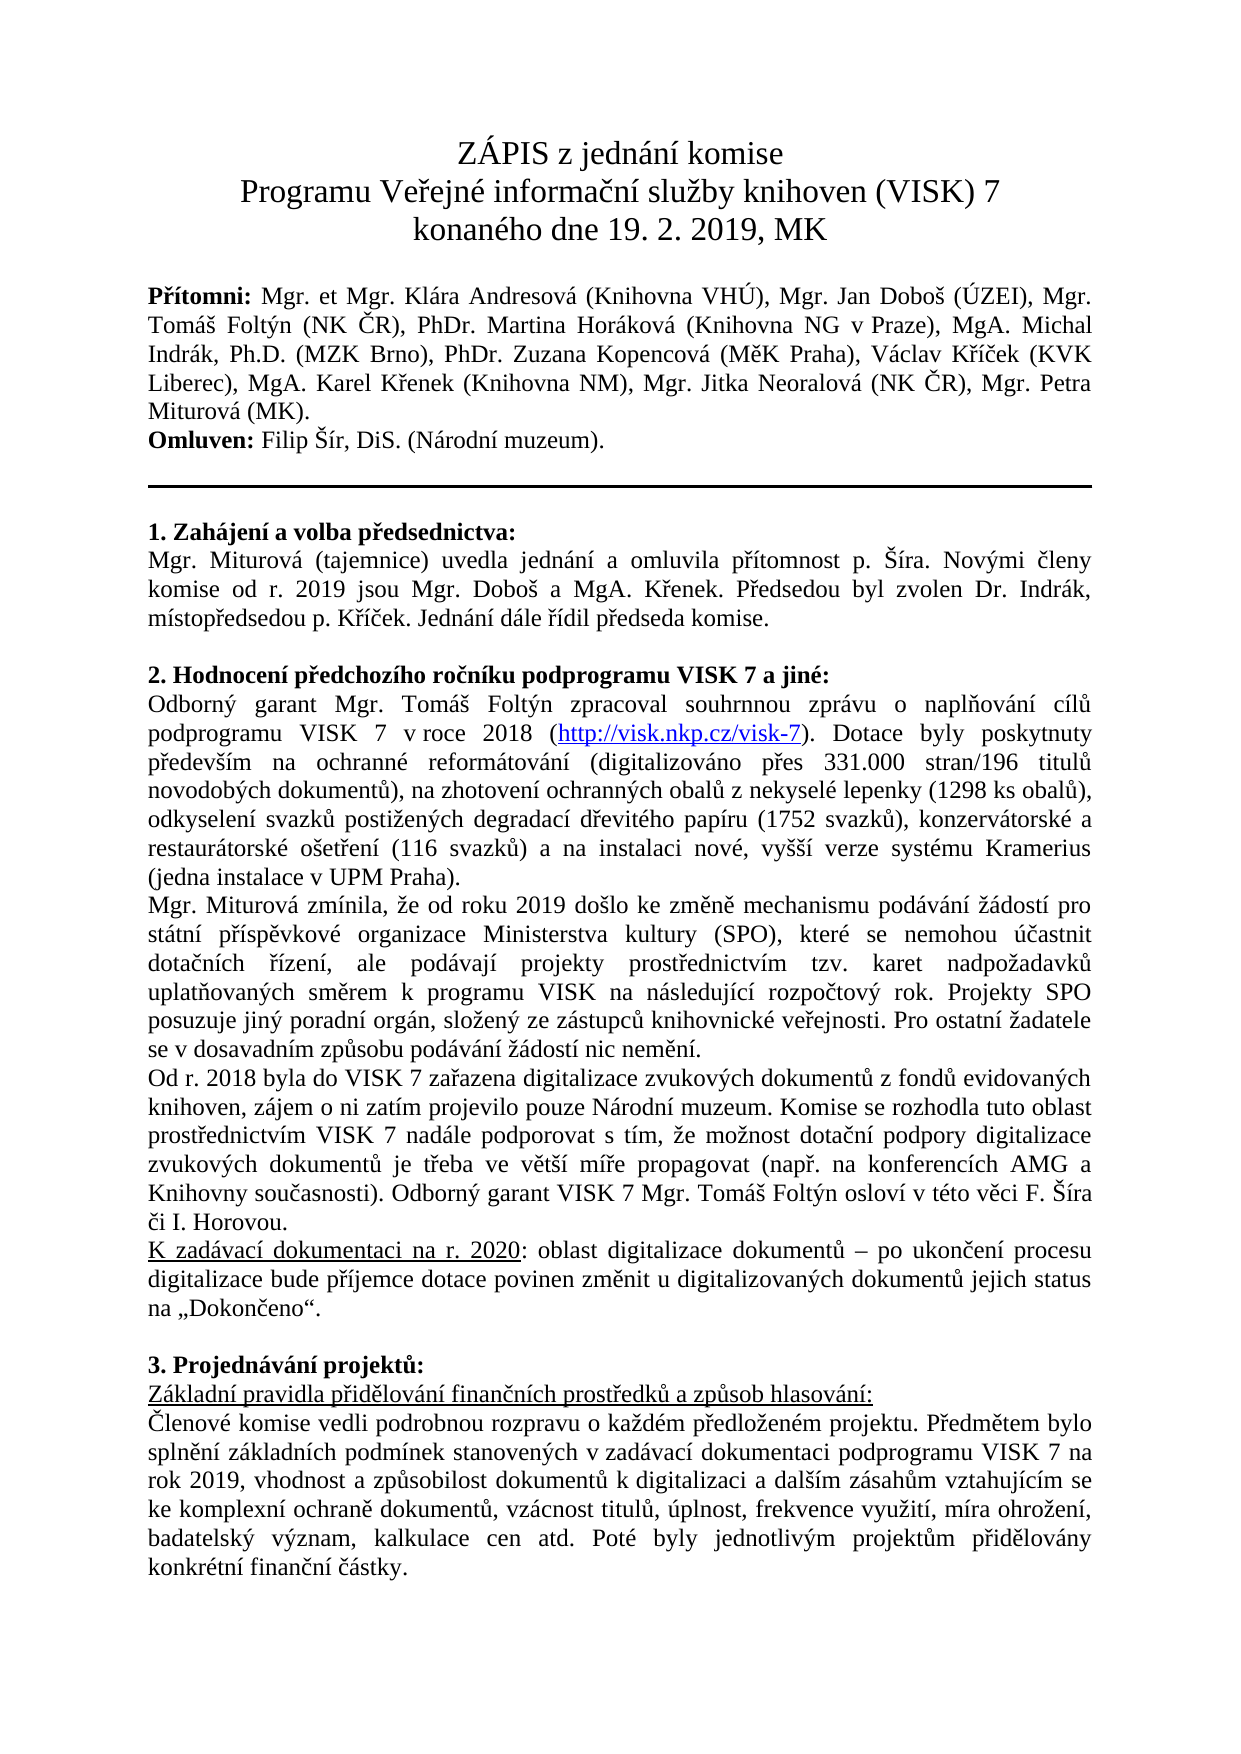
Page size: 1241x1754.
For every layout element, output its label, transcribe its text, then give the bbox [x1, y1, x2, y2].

text Základní pravidla přidělování finančních prostředků a způsob hlasování: [148, 1379, 1092, 1408]
text Odborný garant Mgr. Tomáš Foltýn zpracoval souhrnnou zprávu o naplňování cílů podprogramu VISK 7 v roce 2018 (http://visk.nkp.cz/visk-7). Dotace byly poskytnuty především na ochranné reformátování (digitalizováno přes 331.000 stran/196 titulů novodobých dokumentů), na zhotovení ochranných obalů z nekyselé lepenky (1298 ks obalů), odkyselení svazků postižených degradací dřevitého papíru (1752 svazků), konzervátorské a restaurátorské ošetření (116 svazků) a na instalaci nové, vyšší verze systému Kramerius (jedna instalace v UPM Praha). [148, 689, 1092, 890]
text 3. Projednávání projektů: [148, 1350, 1092, 1379]
text Přítomni: Mgr. et Mgr. Klára Andresová (Knihovna VHÚ), Mgr. Jan Doboš (ÚZEI), Mgr. Tomáš Foltýn (NK ČR), PhDr. Martina Horáková (Knihovna NG v Praze), MgA. Michal Indrák, Ph.D. (MZK Brno), PhDr. Zuzana Kopencová (MěK Praha), Václav Kříček (KVK Liberec), MgA. Karel Křenek (Knihovna NM), Mgr. Jitka Neoralová (NK ČR), Mgr. Petra Miturová (MK). [148, 281, 1092, 425]
text Mgr. Miturová zmínila, že od roku 2019 došlo ke změně mechanismu podávání žádostí pro státní příspěvkové organizace Ministerstva kultury (SPO), které se nemohou účastnit dotačních řízení, ale podávají projekty prostřednictvím tzv. karet nadpožadavků uplatňovaných směrem k programu VISK na následující rozpočtový rok. Projekty SPO posuzuje jiný poradní orgán, složený ze zástupců knihovnické veřejnosti. Pro ostatní žadatele se v dosavadním způsobu podávání žádostí nic nemění. [148, 890, 1092, 1063]
text 1. Zahájení a volba předsednictva: [148, 517, 1092, 545]
text 2. Hodnocení předchozího ročníku podprogramu VISK jiné: [148, 660, 1092, 689]
title ZÁPIS z jednání komise [148, 133, 1092, 171]
text Mgr. Miturová (tajemnice) uvedla jednání a omluvila přítomnost p. Šíra. Novými členy komise od r. 2019 jsou Mgr. Doboš a MgA. Křenek. Předsedou byl zvolen Dr. Indrák, místopředsedou p. Kříček. Jednání dále řídil předseda komise. [148, 545, 1092, 632]
text Členové komise vedli podrobnou rozpravu o každém předloženém projektu. Předmětem bylo splnění základních podmínek stanovených v zadávací dokumentaci podprogramu VISK 7 na rok 2019, vhodnost a způsobilost dokumentů k digitalizaci a dalším zásahům vztahujícím se ke komplexní ochraně dokumentů, vzácnost titulů, úplnost, frekvence využití, míra ohrožení, badatelský význam, kalkulace cen atd. Poté byly jednotlivým projektům přidělovány konkrétní finanční částky. [148, 1408, 1092, 1580]
text Programu Veřejné informační služby knihoven (VISK) 7 [148, 171, 1092, 209]
text Od r. 2018 byla do VISK 7 zařazena digitalizace zvukových dokumentů z fondů evidovaných knihoven, zájem o ni zatím projevilo pouze Národní muzeum. Komise se rozhodla tuto oblast prostřednictvím VISK 7 nadále podporovat s tím, že možnost dotační podpory digitalizace zvukových dokumentů je třeba ve větší míře propagovat (např. na konferencích AMG a Knihovny současnosti). Odborný garant VISK 7 Mgr. Tomáš Foltýn osloví v této věci F. Šíra či I. Horovou. [148, 1063, 1092, 1235]
text K zadávací dokumentaci na r. 2020: oblast digitalizace dokumentů – po ukončení procesu digitalizace bude příjemce dotace povinen změnit u digitalizovaných dokumentů jejich status na „Dokončeno“. [148, 1235, 1092, 1322]
text konaného dne 19. 2. 2019, MK [148, 209, 1092, 248]
text Omluven: Filip Šír, DiS. (Národní muzeum). [148, 425, 1092, 454]
